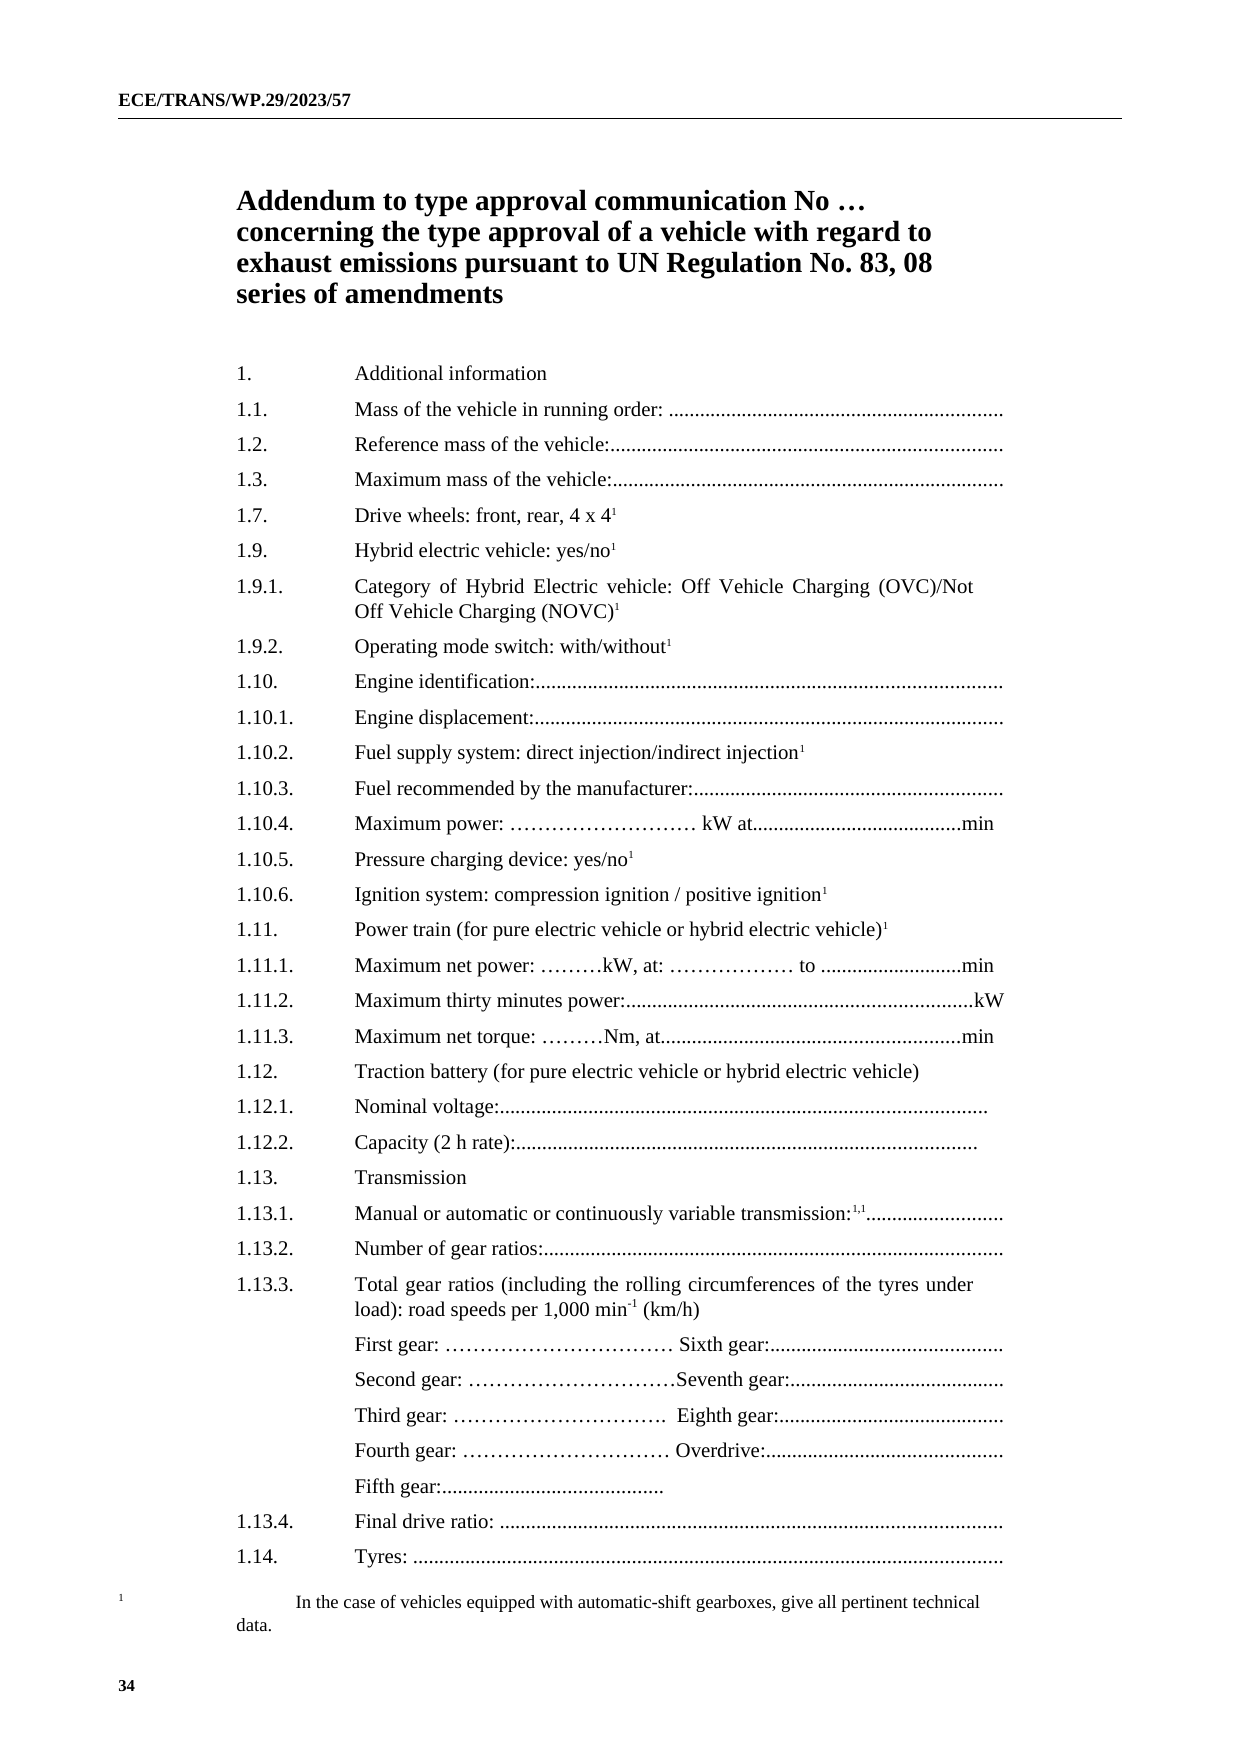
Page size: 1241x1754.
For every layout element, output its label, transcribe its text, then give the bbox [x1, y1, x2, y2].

text 1.13.4. Final drive ratio: [236, 1508, 974, 1533]
text 1.13.1. Manual or automatic or continuously variable transmission:1, [236, 1200, 974, 1225]
text 1.12.1. Nominal voltage: V [236, 1093, 974, 1118]
text 1.10.2. Fuel supply system: direct injection/indirect injection1 [236, 739, 974, 764]
text 1.9.1. Category of Hybrid Electric vehicle: Off Vehicle Charging (OVC)/Not Off Vehicle Charging (NOVC)1 [236, 573, 974, 623]
text 1. Additional information [236, 360, 974, 385]
text Third gear: …………………………. Eighth gear: [236, 1402, 974, 1427]
text 1.11.3. Maximum net torque: ………Nm, at min-1 [236, 1023, 974, 1048]
text 1.13.3. Total gear ratios (including the rolling circumferences of the tyres under load): road speeds per 1,000 min-1 (km/h) [236, 1271, 974, 1321]
text 1.11.2. Maximum thirty minutes power: kW [236, 987, 974, 1012]
text 1.1. Mass of the vehicle in running order: [236, 396, 974, 421]
text 1.10.6. Ignition system: compression ignition / positive ignition1 [236, 881, 974, 906]
text 1.10.3. Fuel recommended by the manufacturer: [236, 775, 974, 800]
text 1.13. Transmission [236, 1164, 974, 1189]
text 1.12.2. Capacity (2 h rate): Ah [236, 1129, 974, 1154]
text Fifth gear: [236, 1473, 664, 1498]
text 1.9.2. Operating mode switch: with/without1 [236, 633, 974, 658]
text 1.9. Hybrid electric vehicle: yes/no1 [236, 537, 974, 562]
text First gear: …………………………… Sixth gear: [236, 1331, 974, 1356]
text 1.3. Maximum mass of the vehicle: [236, 466, 974, 491]
text 1.11.1. Maximum net power: ………kW, at: ……………… to . min-1 [236, 952, 974, 977]
text 1.12. Traction battery (for pure electric vehicle or hybrid electric vehicle) [236, 1058, 974, 1083]
text 1.11. Power train (for pure electric vehicle or hybrid electric vehicle)1 [236, 916, 974, 941]
text 1.10.5. Pressure charging device: yes/no1 [236, 846, 974, 871]
text Second gear: …………………………Seventh gear: [236, 1366, 974, 1391]
text 1.10. Engine identification: [236, 668, 974, 693]
text 1.2. Reference mass of the vehicle: [236, 431, 974, 456]
text Fourth gear: ………………………… Overdrive: [236, 1437, 974, 1462]
text 1.13.2. Number of gear ratios: [236, 1235, 974, 1260]
text 1.7. Drive wheels: front, rear, 4 x 41 [236, 502, 974, 527]
text 1.10.4. Maximum power: ……………………… kW at min-1 [236, 810, 974, 835]
text 1.14. Tyres: [236, 1543, 974, 1568]
text 1.10.1. Engine displacement: [236, 704, 974, 729]
text Addendum to type approval communication No … concerning the type approval of a vehicle with regard to exhaust emissions pursuant to UN Regulation No. 83, 08 series of amendments [118, 185, 1004, 310]
